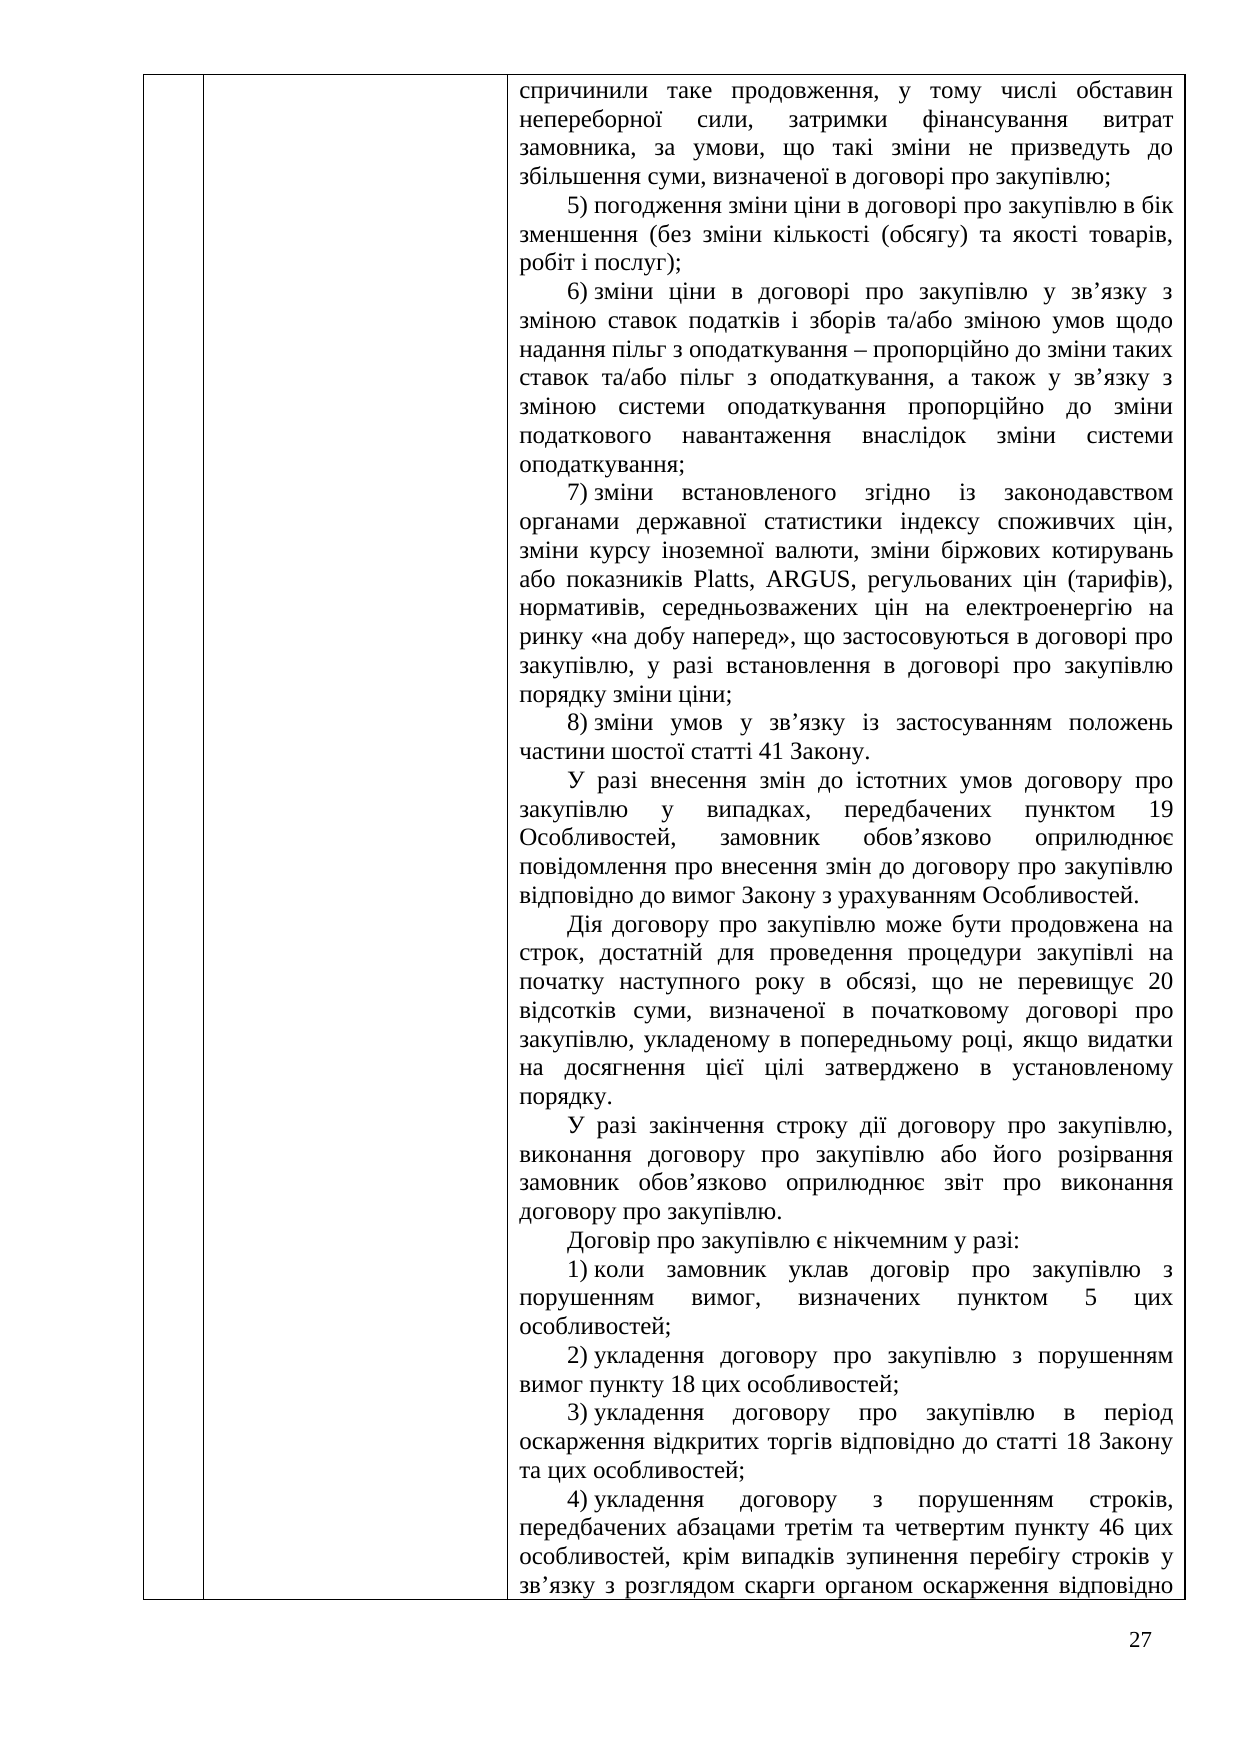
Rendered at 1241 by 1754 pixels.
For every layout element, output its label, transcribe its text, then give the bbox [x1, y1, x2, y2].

table_cell 4 [144, 75, 203, 1599]
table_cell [204, 75, 507, 1599]
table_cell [508, 75, 1184, 1599]
